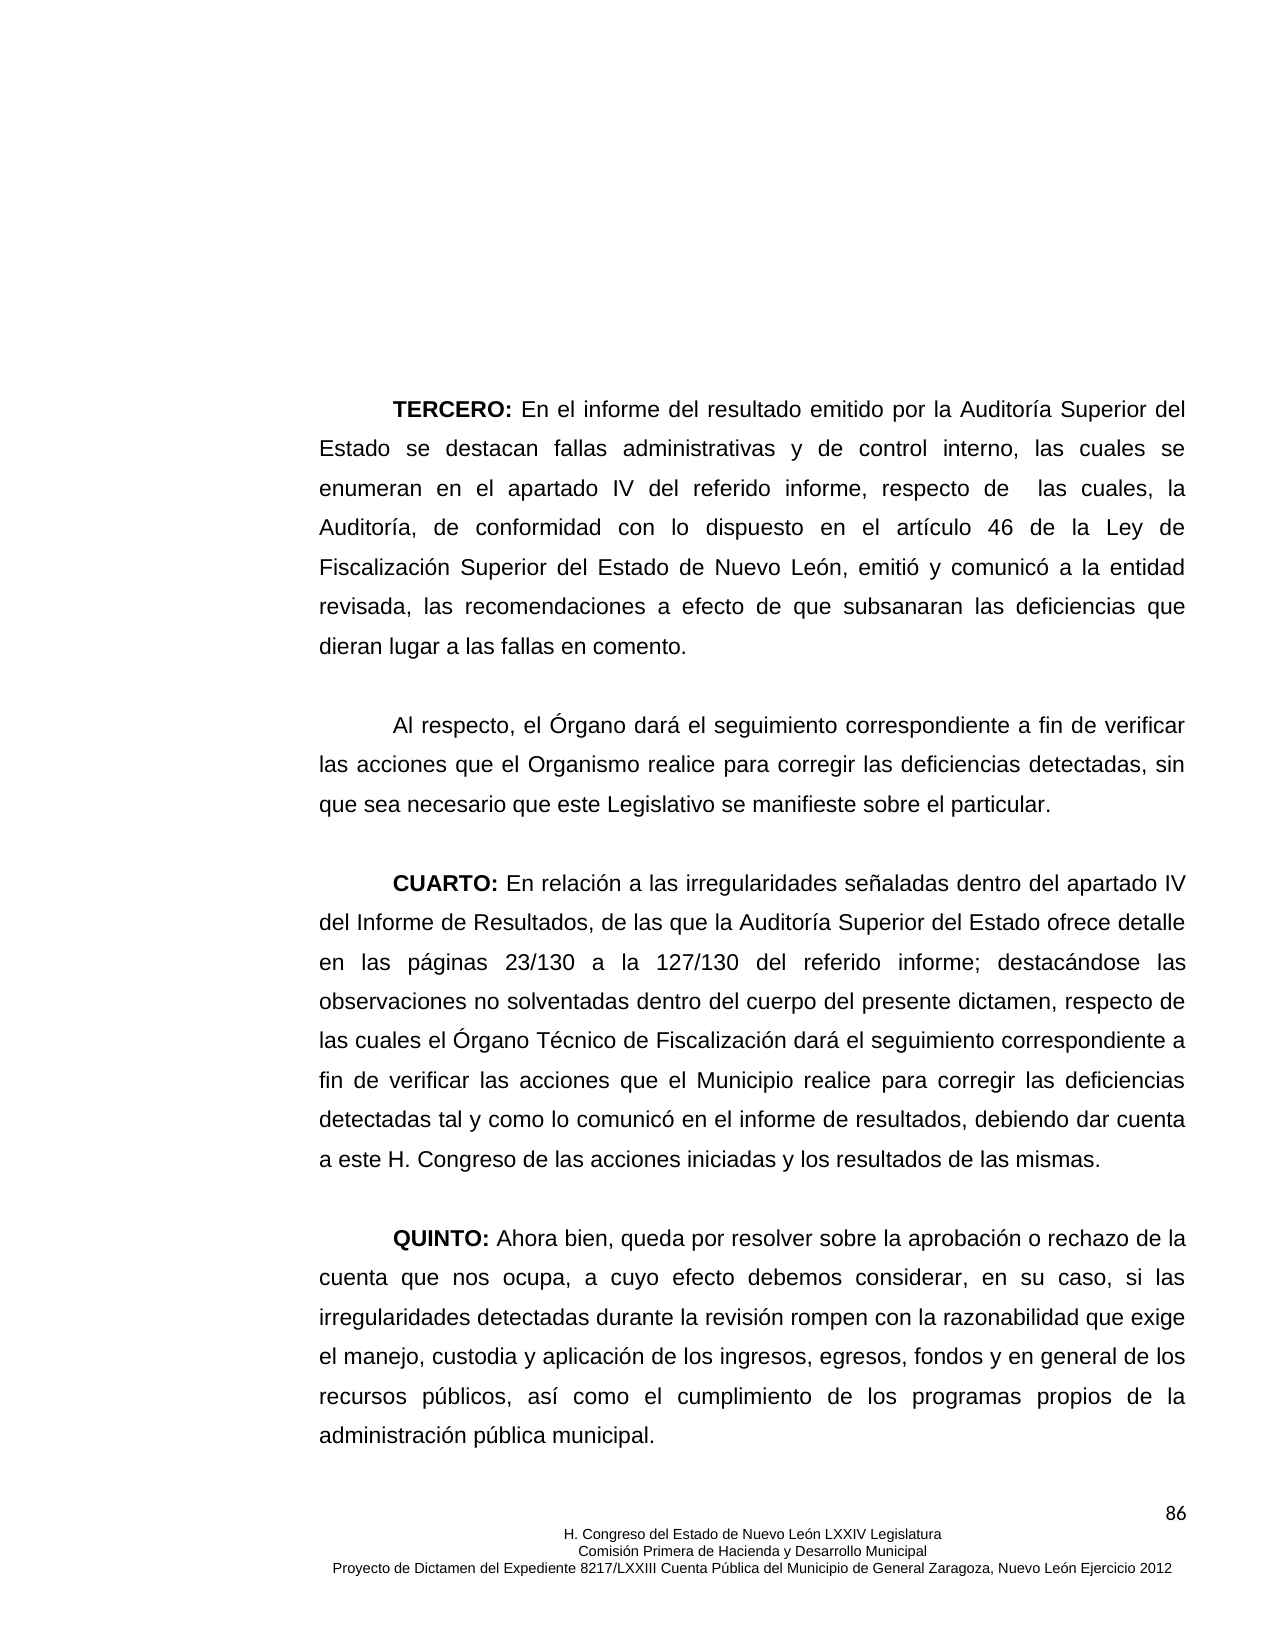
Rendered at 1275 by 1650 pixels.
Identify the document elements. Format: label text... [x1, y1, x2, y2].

text CUARTO: En relación a las irregularidades señaladas dentro del apartado IV del Informe de Resultados, de las que la Auditoría Superior del Estado ofrece detalle en las páginas 23/130 a la 127/130 del referido informe; destacándose las observaciones no solventadas dentro del cuerpo del presente dictamen, respecto de las cuales el Órgano Técnico de Fiscalización dará el seguimiento correspondiente a fin de verificar las acciones que el Municipio realice para corregir las deficiencias detectadas tal y como lo comunicó en el informe de resultados, debiendo dar cuenta a este H. Congreso de las acciones iniciadas y los resultados de las mismas. [319, 869, 1186, 1172]
text Al respecto, el Órgano dará el seguimiento correspondiente a fin de verificar las acciones que el Organismo realice para corregir las deficiencias detectadas, sin que sea necesario que este Legislativo se manifieste sobre el particular. [319, 712, 1186, 817]
text TERCERO: En el informe del resultado emitido por la Auditoría Superior del Estado se destacan fallas administrativas y de control interno, las cuales se enumeran en el apartado IV del referido informe, respecto de las cuales, la Auditoría, de conformidad con lo dispuesto en el artículo 46 de la Ley de Fiscalización Superior del Estado de Nuevo León, emitió y comunicó a la entidad revisada, las recomendaciones a efecto de que subsanaran las deficiencias que dieran lugar a las fallas en comento. [319, 396, 1186, 659]
text QUINTO: Ahora bien, queda por resolver sobre la aprobación o rechazo de la cuenta que nos ocupa, a cuyo efecto debemos considerar, en su caso, si las irregularidades detectadas durante la revisión rompen con la razonabilidad que exige el manejo, custodia y aplicación de los ingresos, egresos, fondos y en general de los recursos públicos, así como el cumplimiento de los programas propios de la administración pública municipal. [319, 1225, 1186, 1448]
